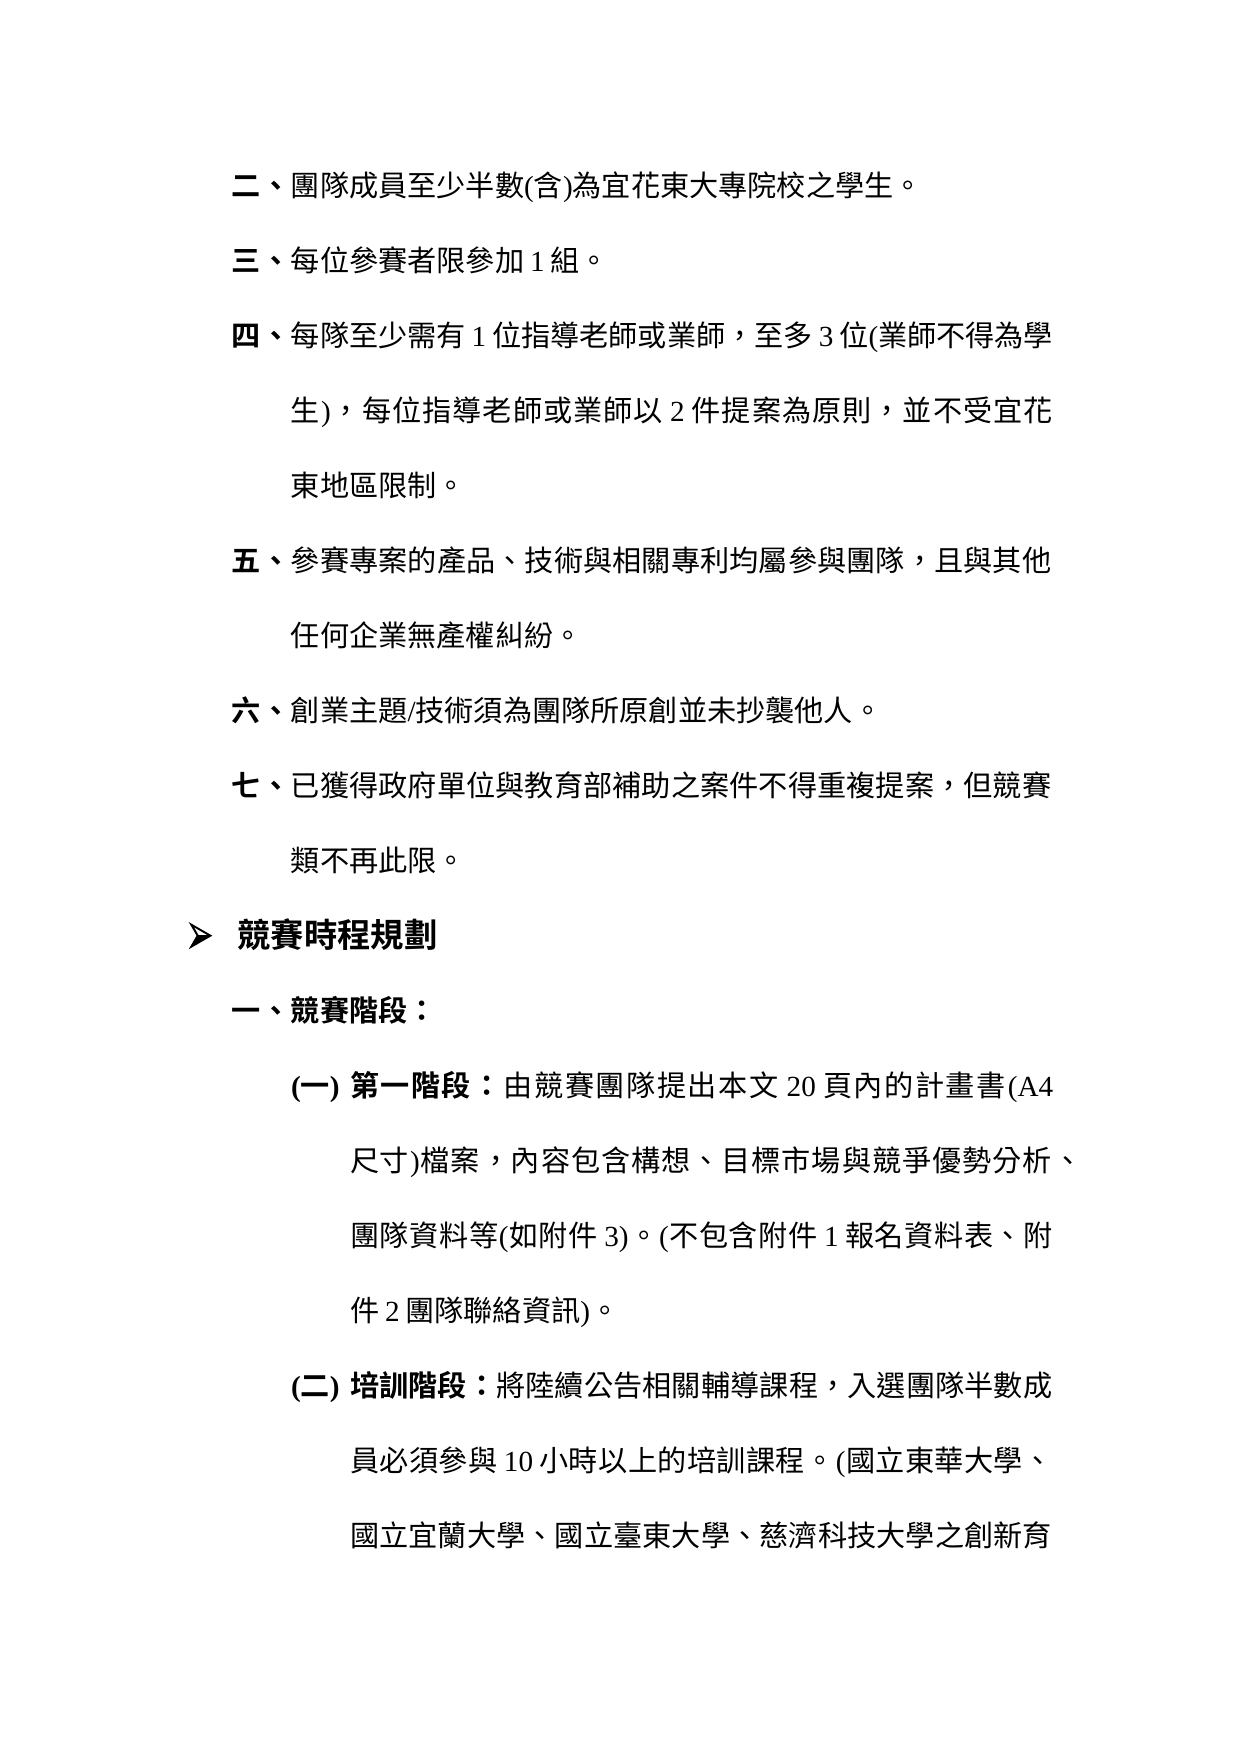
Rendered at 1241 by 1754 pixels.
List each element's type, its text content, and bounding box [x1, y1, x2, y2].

list 競賽階段： [232, 971, 1053, 1046]
list 團隊成員至少半數(含)為宜花東大專院校之學生。 [232, 146, 1053, 221]
list 已獲得政府單位與教育部補助之案件不得重複提案，但競賽類不再此限。 [232, 746, 1053, 896]
list 競賽時程規劃 [187, 896, 1053, 971]
list 創業主題/技術須為團隊所原創並未抄襲他人。 [232, 671, 1053, 746]
list 第一階段：由競賽團隊提出本文20頁內的計畫書(A4尺寸)檔案，內容包含構想、目標市場與競爭優勢分析、團隊資料等(如附件3)。(不包含附件1報名資料表、附件2團隊聯絡資訊)。 [291, 1046, 1053, 1346]
list 參賽專案的產品、技術與相關專利均屬參與團隊，且與其他任何企業無產權糾紛。 [232, 521, 1053, 671]
list 每隊至少需有1位指導老師或業師，至多3位(業師不得為學生)，每位指導老師或業師以2件提案為原則，並不受宜花東地區限制。 [232, 296, 1053, 521]
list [291, 1346, 1053, 1571]
list 每位參賽者限參加1組。 [232, 221, 1053, 296]
